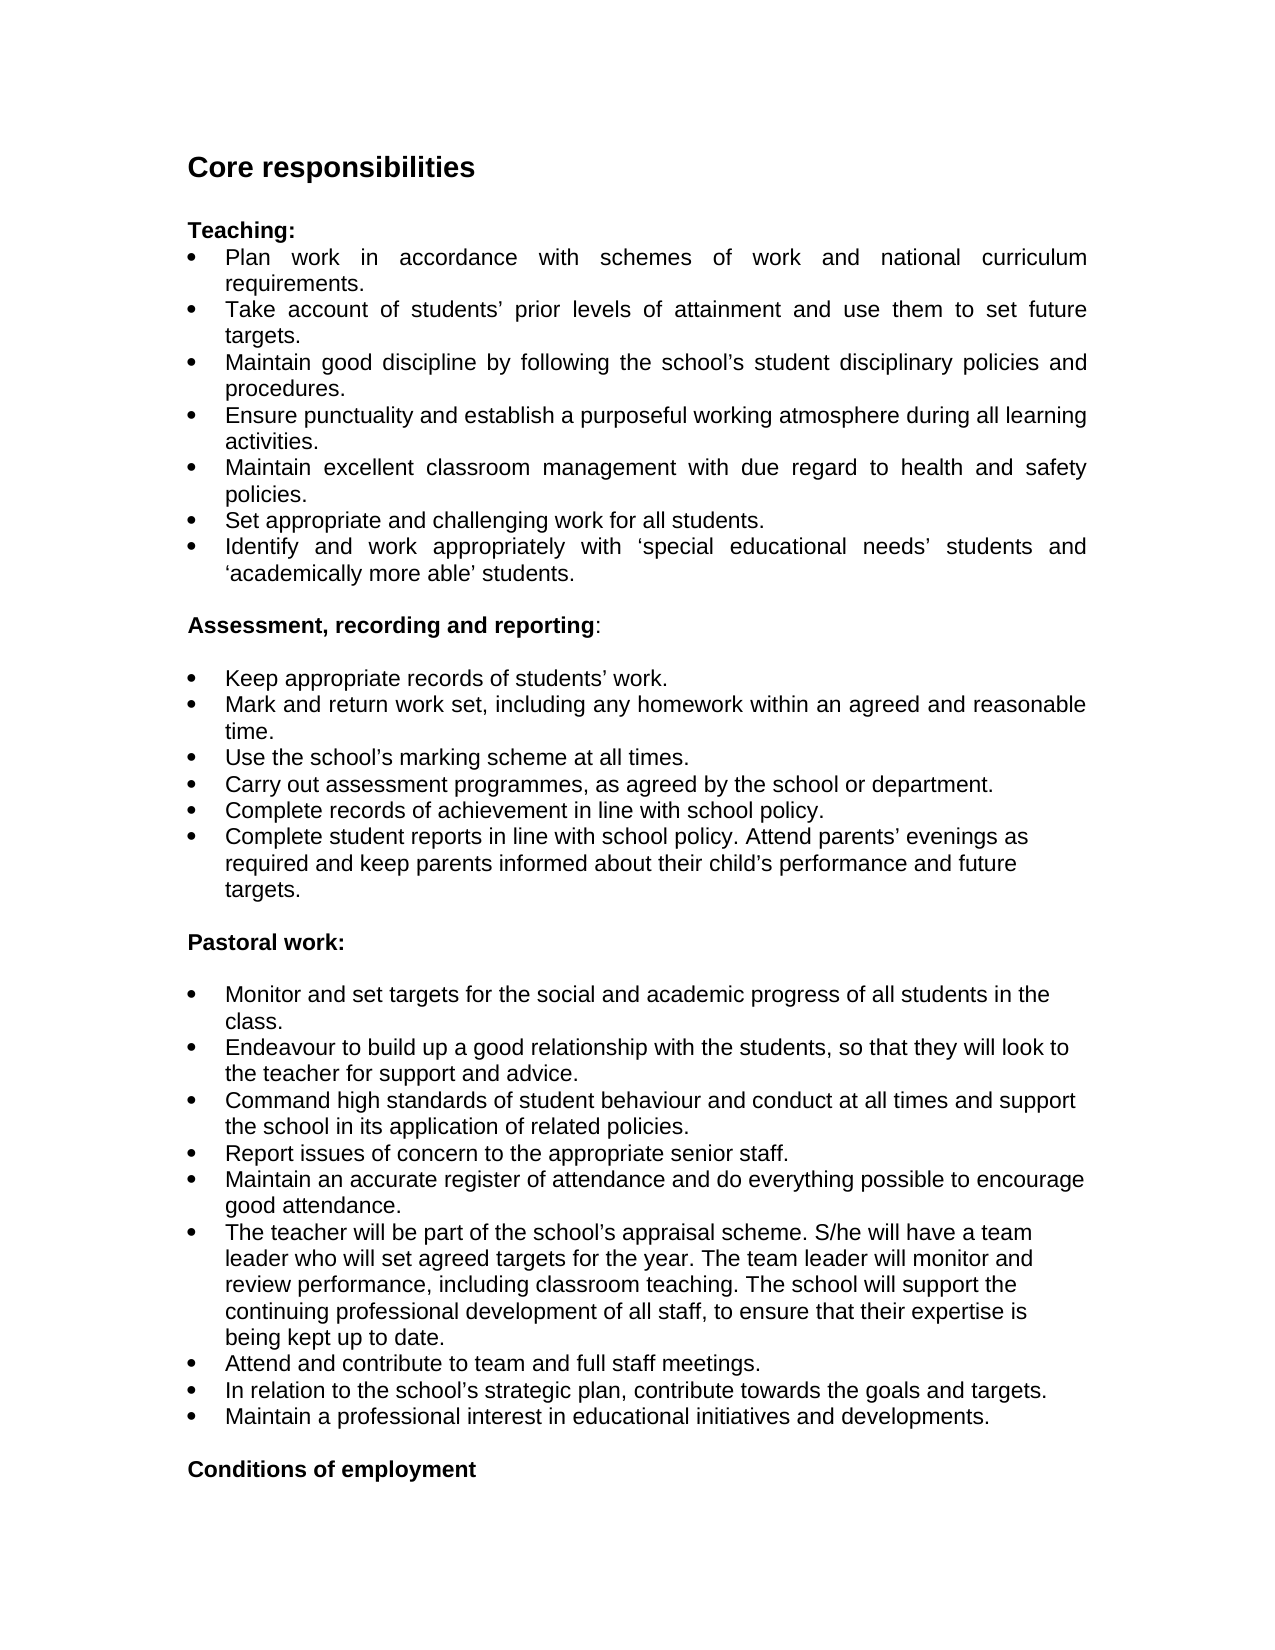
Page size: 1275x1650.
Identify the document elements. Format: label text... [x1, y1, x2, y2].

list Ensure punctuality and establish a purposeful working atmosphere during all learning activities. [187, 402, 1088, 454]
list Attend and contribute to team and full staff meetings. [187, 1350, 1088, 1377]
text Assessment, recording and reporting: [187, 612, 1088, 639]
list Maintain a professional interest in educational initiatives and developments. [187, 1403, 1088, 1429]
list Endeavour to build up a good relationship with the students, so that they will look to the teacher for support and advice. [187, 1034, 1088, 1087]
list Set appropriate and challenging work for all students. [187, 507, 1088, 533]
list The teacher will be part of the school’s appraisal scheme. S/he will have a team leader who will set agreed targets for the year. The team leader will monitor and review performance, including classroom teaching. The school will support the continuing professional development of all staff, to ensure that their expertise is being kept up to date. [187, 1218, 1088, 1350]
list Mark and return work set, including any homework within an agreed and reasonable time. [187, 691, 1088, 744]
list Maintain excellent classroom management with due regard to health and safety policies. [187, 454, 1088, 507]
list Take account of students’ prior levels of attainment and use them to set future targets. [187, 296, 1088, 349]
list Identify and work appropriately with ‘special educational needs’ students and ‘academically more able’ students. [187, 533, 1088, 586]
text Pastoral work: [187, 929, 1088, 955]
list Maintain an accurate register of attendance and do everything possible to encourage good attendance. [187, 1166, 1088, 1218]
list Monitor and set targets for the social and academic progress of all students in the class. [187, 981, 1088, 1034]
list Command high standards of student behaviour and conduct at all times and support the school in its application of related policies. [187, 1087, 1088, 1139]
list Complete records of achievement in line with school policy. [187, 797, 1088, 823]
list Carry out assessment programmes, as agreed by the school or department. [187, 771, 1088, 797]
list Plan work in accordance with schemes of work and national curriculum requirements. [187, 243, 1088, 296]
list In relation to the school’s strategic plan, contribute towards the goals and targets. [187, 1377, 1088, 1403]
text Core responsibilities [187, 150, 1088, 183]
list Report issues of concern to the appropriate senior staff. [187, 1139, 1088, 1166]
list Use the school’s marking scheme at all times. [187, 744, 1088, 771]
list Maintain good discipline by following the school’s student disciplinary policies and procedures. [187, 349, 1088, 402]
list Keep appropriate records of students’ work. [187, 665, 1088, 691]
text Conditions of employment [187, 1456, 1088, 1482]
list Complete student reports in line with school policy. Attend parents’ evenings as required and keep parents informed about their child’s performance and future targets. [187, 823, 1088, 902]
text Teaching: [187, 217, 1088, 243]
